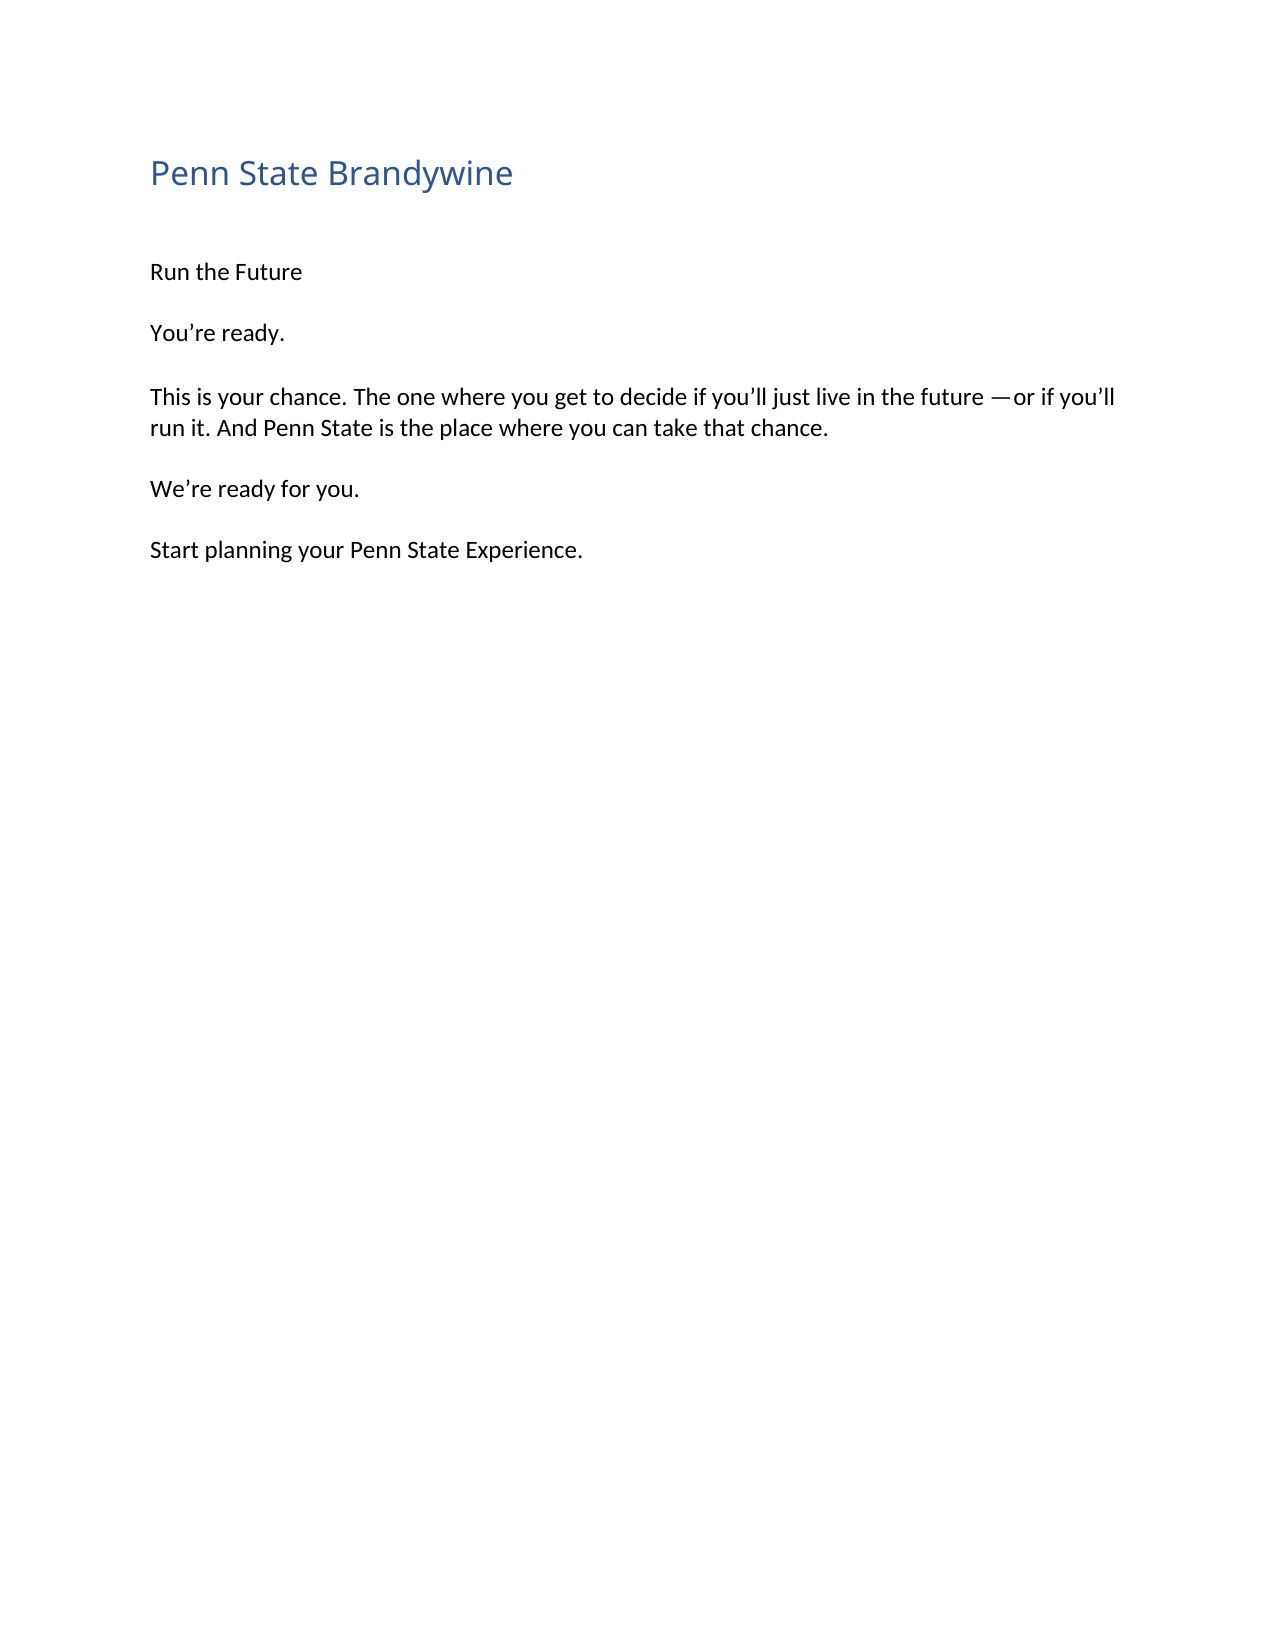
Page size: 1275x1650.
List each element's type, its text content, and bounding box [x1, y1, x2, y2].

text Run the Future [150, 256, 1125, 287]
text Start planning your Penn State Experience. [150, 535, 1125, 565]
text You’re ready. [150, 317, 1125, 348]
text This is your chance. The one where you get to decide if you’ll just live in the future — or if you’ll run it. And Penn State is the place where you can take that chance. [150, 378, 1125, 443]
subtitle Penn State Brandywine [150, 150, 1125, 195]
text We’re ready for you. [150, 474, 1125, 504]
